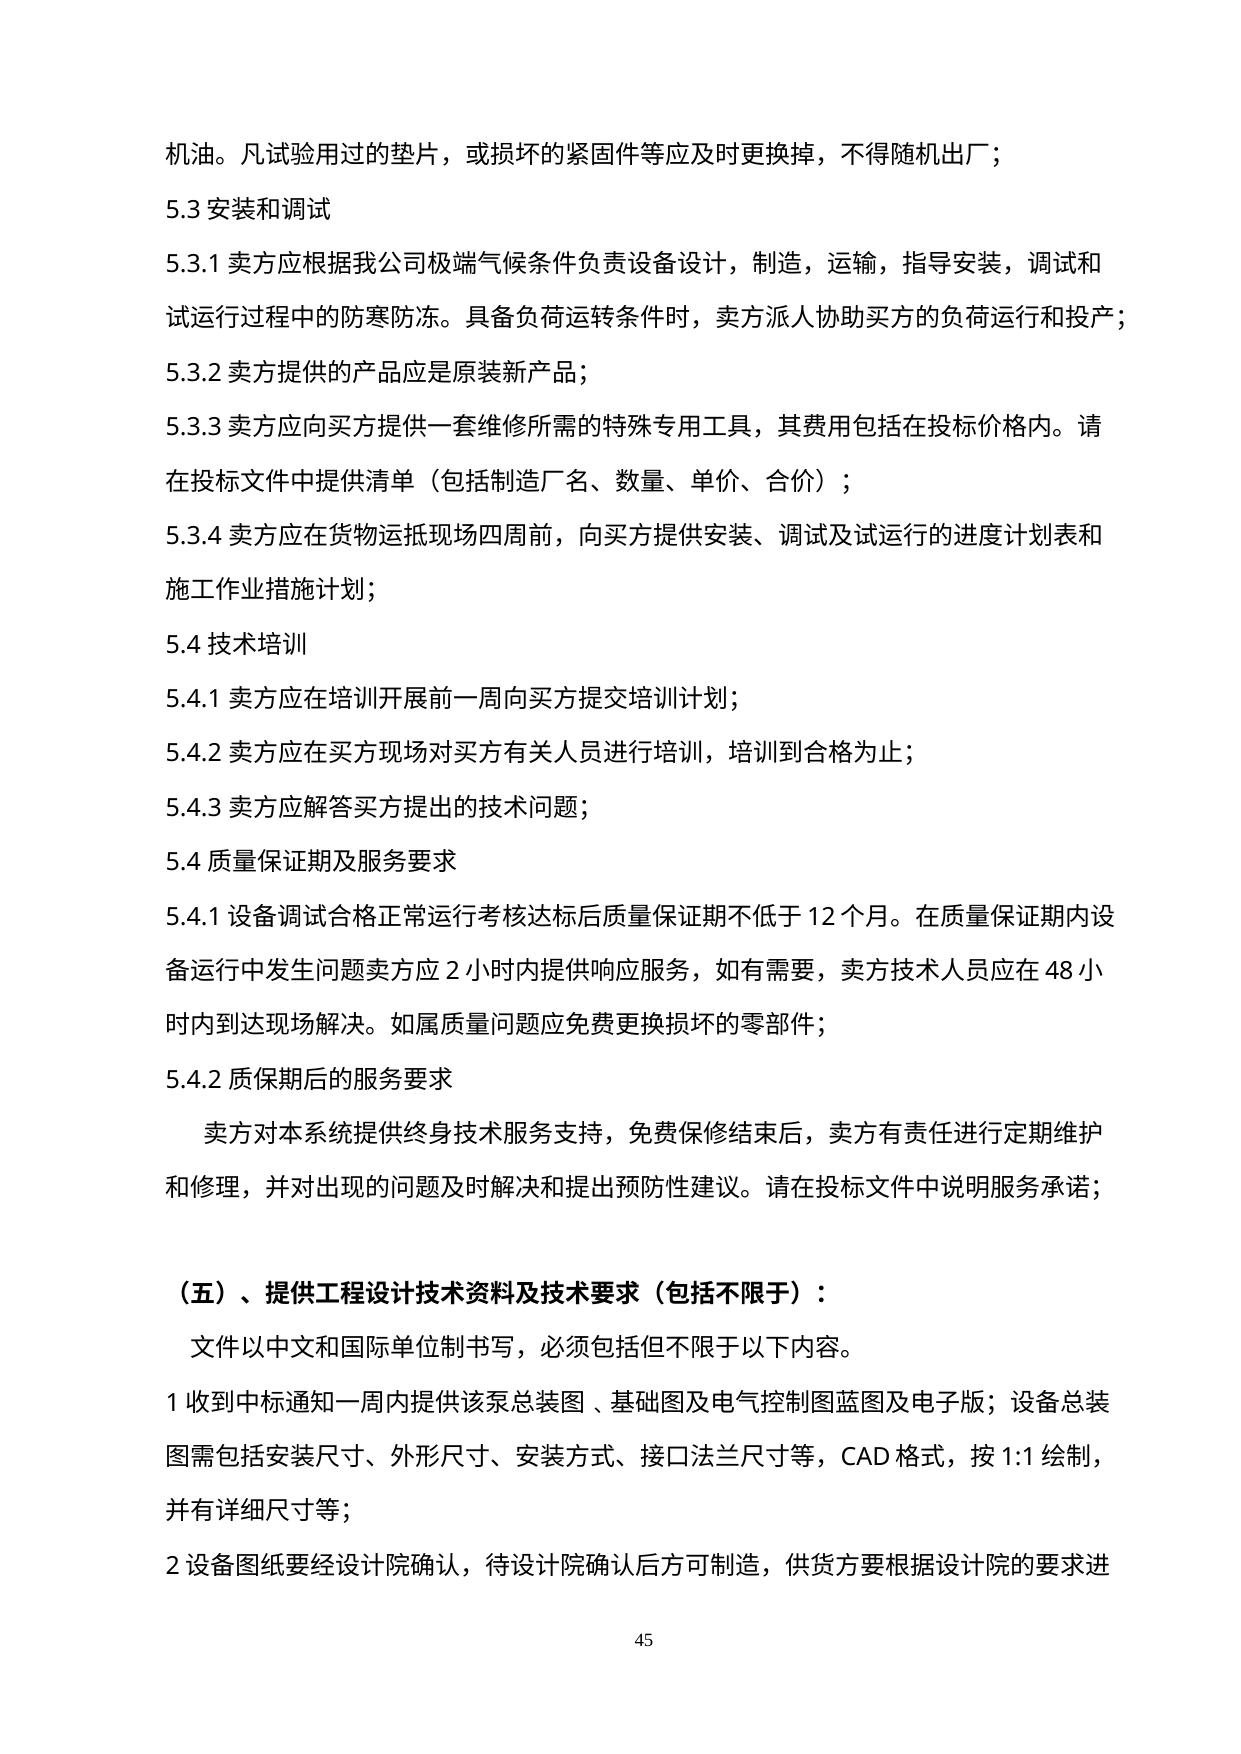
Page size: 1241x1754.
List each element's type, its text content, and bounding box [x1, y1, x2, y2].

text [166, 135, 1122, 171]
text 5.3安装和调试 [165, 189, 1122, 225]
text 5.4.3 卖方应解答买方提出的技术问题； [165, 787, 1122, 823]
text 5.4.1设备调试合格正常运行考核达标后质量保证期不低于12个月。在质量保证期内设备运行中发生问题卖方应2小时内提供响应服务，如有需要，卖方技术人员应在48小时内到达现场解决。如属质量问题应免费更换损坏的零部件； [165, 896, 1122, 1041]
text 5.4 质量保证期及服务要求 [165, 842, 1122, 878]
text 5.3.1卖方应根据我公司极端气候条件负责设备设计，制造，运输，指导安装，调试和试运行过程中的防寒防冻。具备负荷运转条件时，卖方派人协助买方的负荷运行和投产； [165, 243, 1122, 334]
text 5.4.2 卖方应在买方现场对买方有关人员进行培训，培训到合格为止； [165, 733, 1122, 769]
text 5.4.1 卖方应在培训开展前一周向买方提交培训计划； [165, 678, 1122, 715]
text 5.3.2卖方提供的产品应是原装新产品； [165, 352, 1122, 388]
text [165, 1545, 1122, 1581]
text 卖方对本系统提供终身技术服务支持，免费保修结束后，卖方有责任进行定期维护和修理，并对出现的问题及时解决和提出预防性建议。请在投标文件中说明服务承诺； [165, 1113, 1122, 1204]
text 5.3.4 卖方应在货物运抵现场四周前，向买方提供安装、调试及试运行的进度计划表和施工作业措施计划； [165, 515, 1122, 606]
text 1收到中标通知一周内提供该泵总装图﹑基础图及电气控制图蓝图及电子版；设备总装图需包括安装尺寸、外形尺寸、安装方式、接口法兰尺寸等，CAD格式，按1:1绘制，并有详细尺寸等； [165, 1382, 1122, 1527]
text （五）、提供工程设计技术资料及技术要求（包括不限于）： [165, 1273, 1122, 1309]
text 5.4.2 质保期后的服务要求 [165, 1059, 1122, 1095]
text 文件以中文和国际单位制书写，必须包括但不限于以下内容。 [190, 1328, 1122, 1364]
text 5.3.3卖方应向买方提供一套维修所需的特殊专用工具，其费用包括在投标价格内。请在投标文件中提供清单（包括制造厂名、数量、单价、合价）； [165, 407, 1122, 497]
text 5.4 技术培训 [165, 624, 1122, 660]
